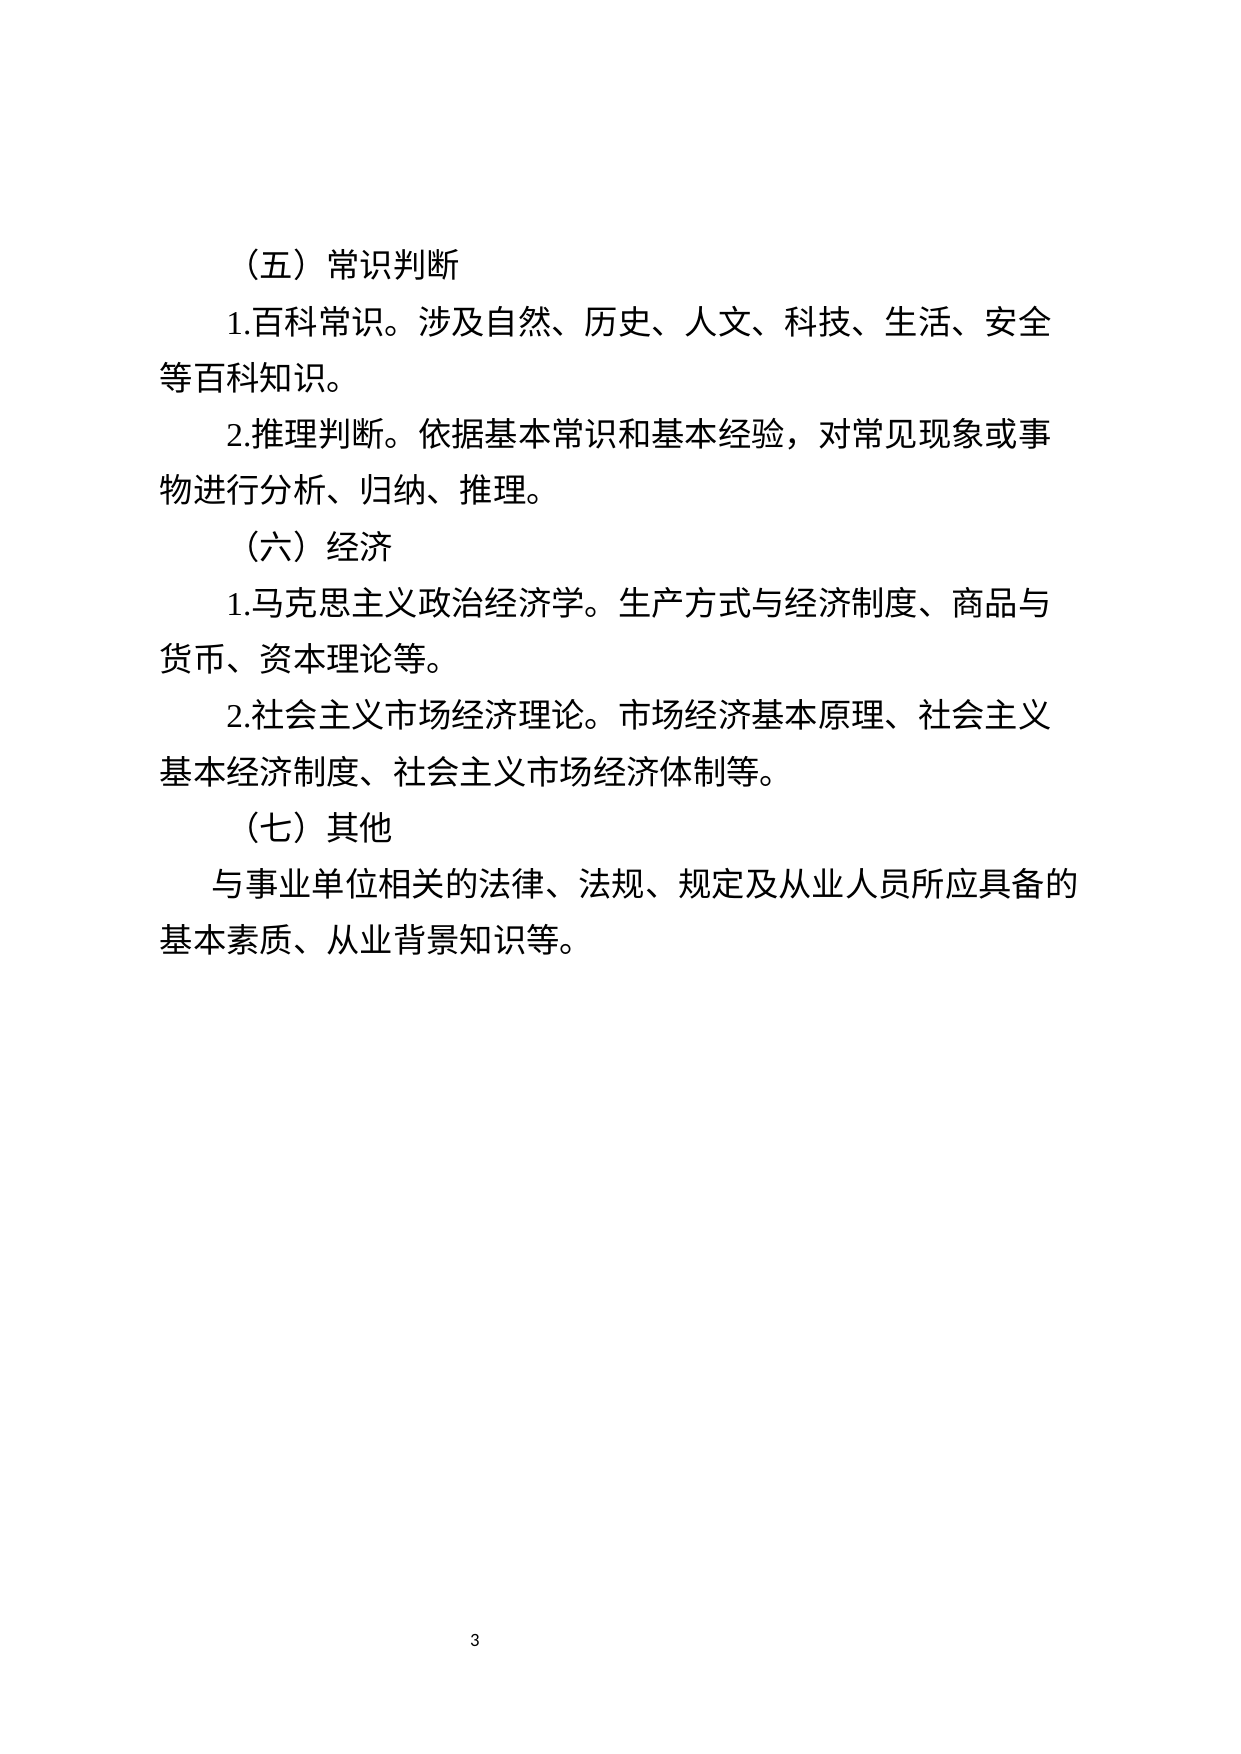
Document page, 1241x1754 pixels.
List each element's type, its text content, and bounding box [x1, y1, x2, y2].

text 1.马克思主义政治经济学。生产方式与经济制度、商品与货币、资本理论等。 [159, 570, 1081, 683]
text （六）经济 [159, 514, 1081, 570]
text 2.推理判断。依据基本常识和基本经验，对常见现象或事物进行分析、归纳、推理。 [159, 402, 1081, 514]
text （七）其他 [159, 795, 1081, 852]
text 与事业单位相关的法律、法规、规定及从业人员所应具备的基本素质、从业背景知识等。 [159, 852, 1081, 964]
text （五）常识判断 [159, 233, 1081, 289]
text 1.百科常识。涉及自然、历史、人文、科技、生活、安全等百科知识。 [159, 289, 1081, 402]
text 2.社会主义市场经济理论。市场经济基本原理、社会主义基本经济制度、社会主义市场经济体制等。 [159, 683, 1081, 795]
